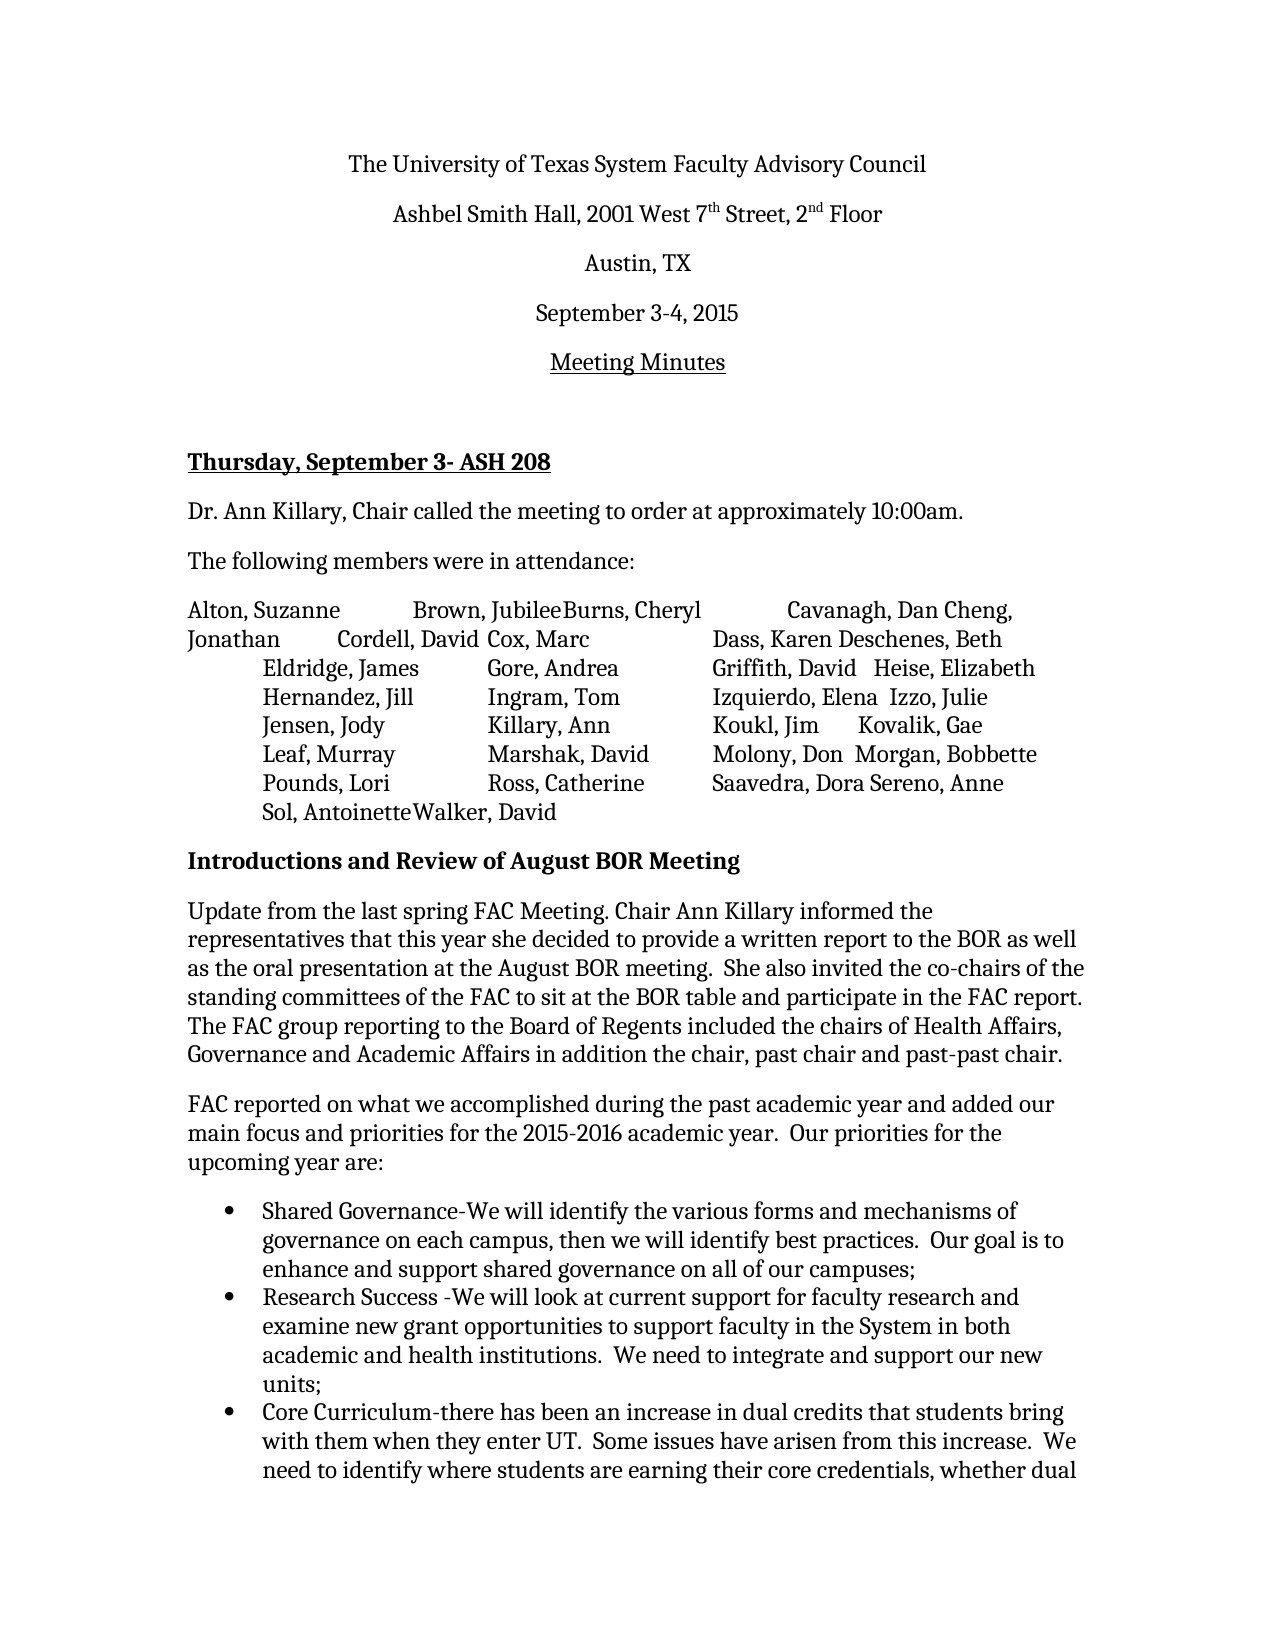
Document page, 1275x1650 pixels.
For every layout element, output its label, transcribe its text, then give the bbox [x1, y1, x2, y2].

text Dr. Ann Killary, Chair called the meeting to order at approximately 10:00am. [187, 497, 1087, 526]
text FAC reported on what we accomplished during the past academic year and added our main focus and priorities for the 2015-2016 academic year. Our priorities for the upcoming year are: [187, 1090, 1087, 1176]
text Meeting Minutes [187, 348, 1087, 377]
list Research Success -We will look at current support for faculty research and examine new grant opportunities to support faculty in the System in both academic and health institutions. We need to integrate and support our new units; [225, 1283, 1087, 1398]
text Introductions and Review of August BOR Meeting [187, 847, 1087, 876]
text Thursday, September 3- ASH 208 [187, 447, 1087, 476]
text The following members were in attendance: [187, 547, 1087, 575]
text Update from the last spring FAC Meeting. Chair Ann Killary informed the representatives that this year she decided to provide a written report to the BOR as well as the oral presentation at the August BOR meeting. She also invited the co-chairs of the standing committees of the FAC to sit at the BOR table and participate in the FAC report. The FAC group reporting to the Board of Regents included the chairs of Health Affairs, Governance and Academic Affairs in addition the chair, past chair and past-past chair. [187, 897, 1087, 1069]
text Austin, TX [187, 249, 1087, 278]
text September 3-4, 2015 [187, 299, 1087, 327]
list Shared Governance-We will identify the various forms and mechanisms of governance on each campus, then we will identify best practices. Our goal is to enhance and support shared governance on all of our campuses; [225, 1197, 1087, 1283]
text Alton, Suzanne Brown, Jubilee Burns, Cheryl Cavanagh, Dan Cheng, Jonathan Cordell, David Cox, Marc Dass, Karen Deschenes, Beth Eldridge, James Gore, Andrea Griffith, David Heise, Elizabeth Hernandez, Jill Ingram, Tom Izquierdo, Elena Izzo, Julie Jensen, Jody Killary, Ann Koukl, Jim Kovalik, Gae Leaf, Murray Marshak, David Molony, Don Morgan, Bobbette Pounds, Lori Ross, Catherine Saavedra, Dora Sereno, Anne Sol, Antoinette Walker, David [187, 596, 1087, 826]
text Ashbel Smith Hall, 2001 West 7th Street, 2nd Floor [187, 199, 1087, 228]
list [225, 1398, 1087, 1484]
text The University of Texas System Faculty Advisory Council [187, 150, 1087, 179]
